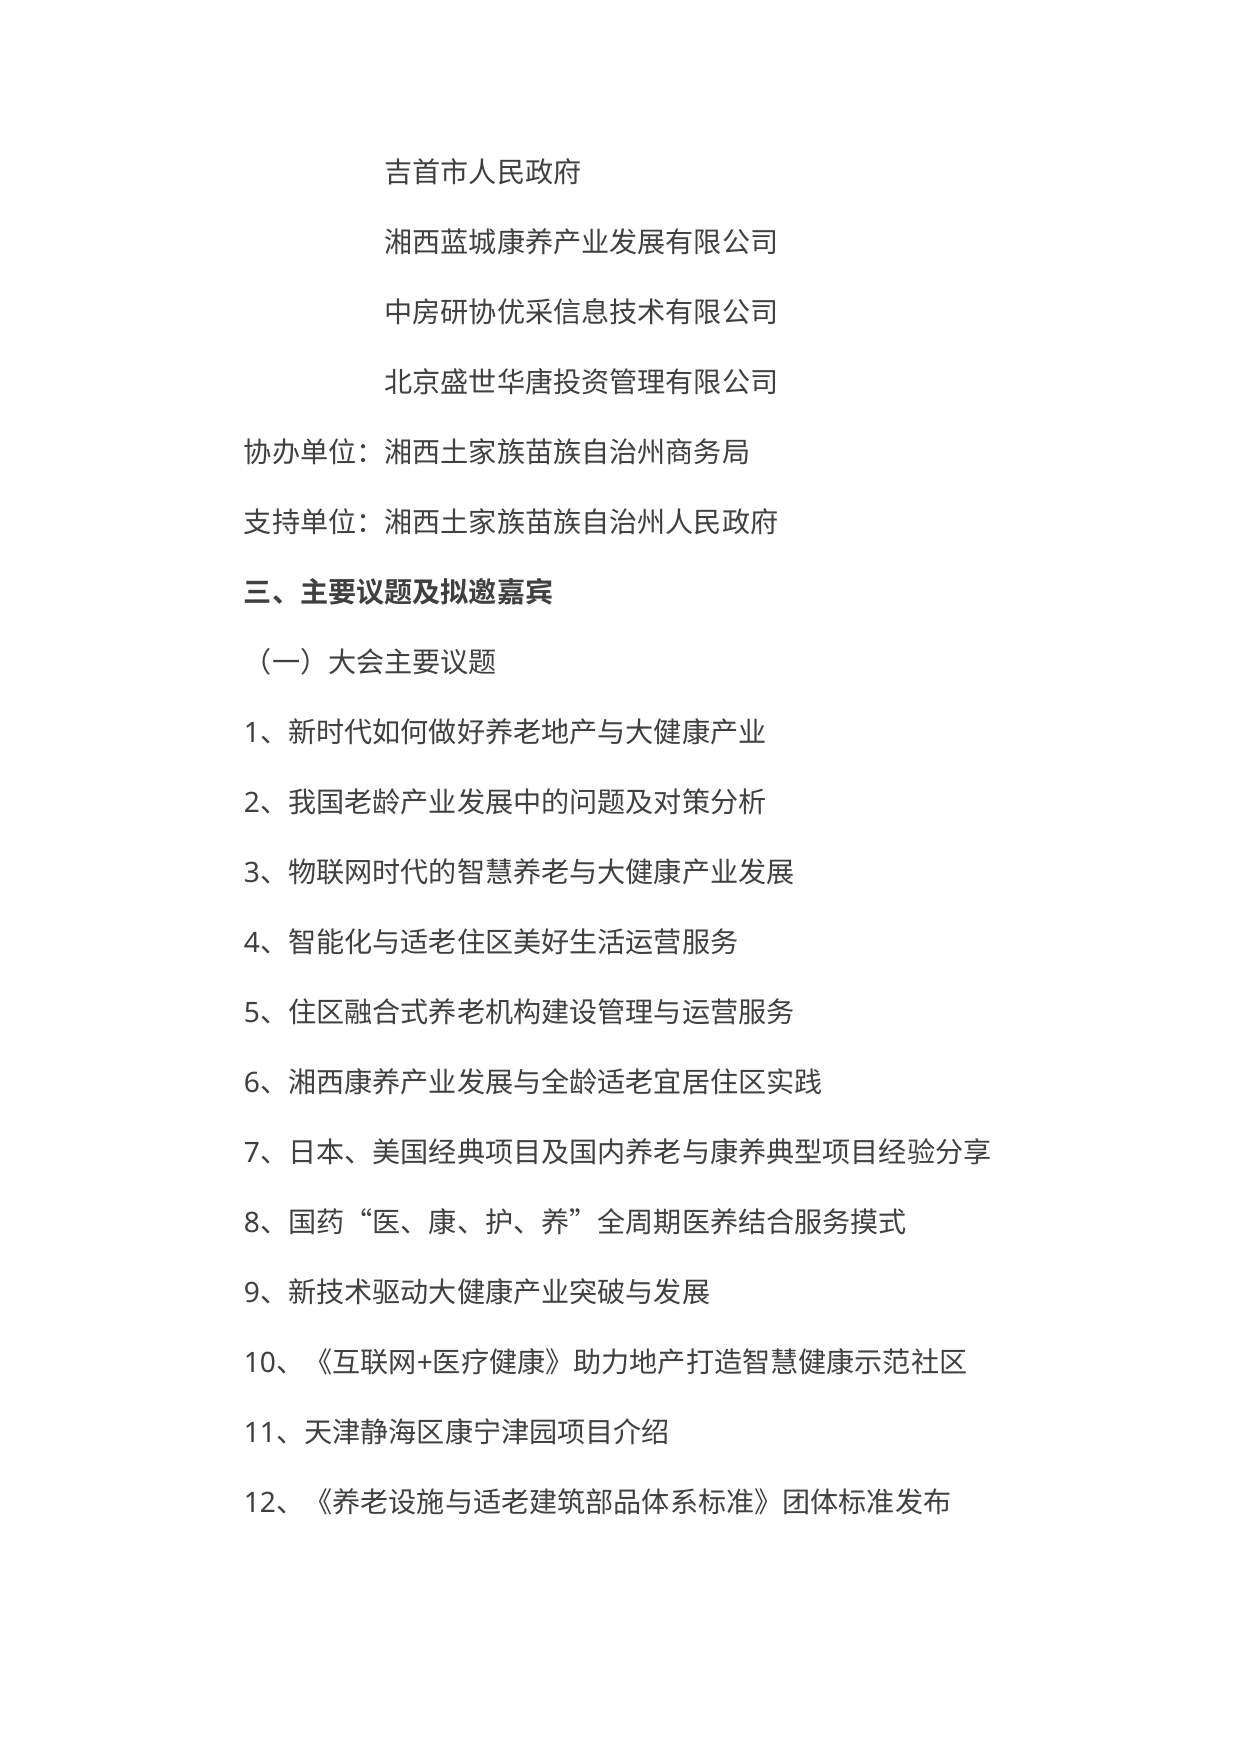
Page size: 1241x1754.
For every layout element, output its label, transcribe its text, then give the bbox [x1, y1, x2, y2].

text 11、天津静海区康宁津园项目介绍 [187, 1410, 1053, 1451]
text 6、湘西康养产业发展与全龄适老宜居住区实践 [187, 1060, 1053, 1101]
text （一）大会主要议题 [187, 640, 1053, 681]
text 吉首市人民政府 [187, 150, 1053, 191]
text 9、新技术驱动大健康产业突破与发展 [187, 1270, 1053, 1311]
text 7、日本、美国经典项目及国内养老与康养典型项目经验分享 [187, 1130, 1053, 1171]
text 协办单位：湘西土家族苗族自治州商务局 [187, 430, 1053, 471]
text 1、新时代如何做好养老地产与大健康产业 [187, 710, 1053, 751]
text 中房研协优采信息技术有限公司 [187, 290, 1053, 331]
text 5、住区融合式养老机构建设管理与运营服务 [187, 990, 1053, 1031]
text 10、《互联网+医疗健康》助力地产打造智慧健康示范社区 [187, 1340, 1053, 1381]
text 4、智能化与适老住区美好生活运营服务 [187, 920, 1053, 961]
text 12、《养老设施与适老建筑部品体系标准》团体标准发布 [187, 1480, 1053, 1521]
text 2、我国老龄产业发展中的问题及对策分析 [187, 780, 1053, 821]
text 3、物联网时代的智慧养老与大健康产业发展 [187, 850, 1053, 891]
text 北京盛世华唐投资管理有限公司 [187, 360, 1053, 401]
text 支持单位：湘西土家族苗族自治州人民政府 [187, 500, 1053, 541]
text 三、主要议题及拟邀嘉宾 [187, 570, 1053, 611]
text 8、国药“医、康、护、养”全周期医养结合服务摸式 [187, 1200, 1053, 1241]
text 湘西蓝城康养产业发展有限公司 [187, 220, 1053, 261]
